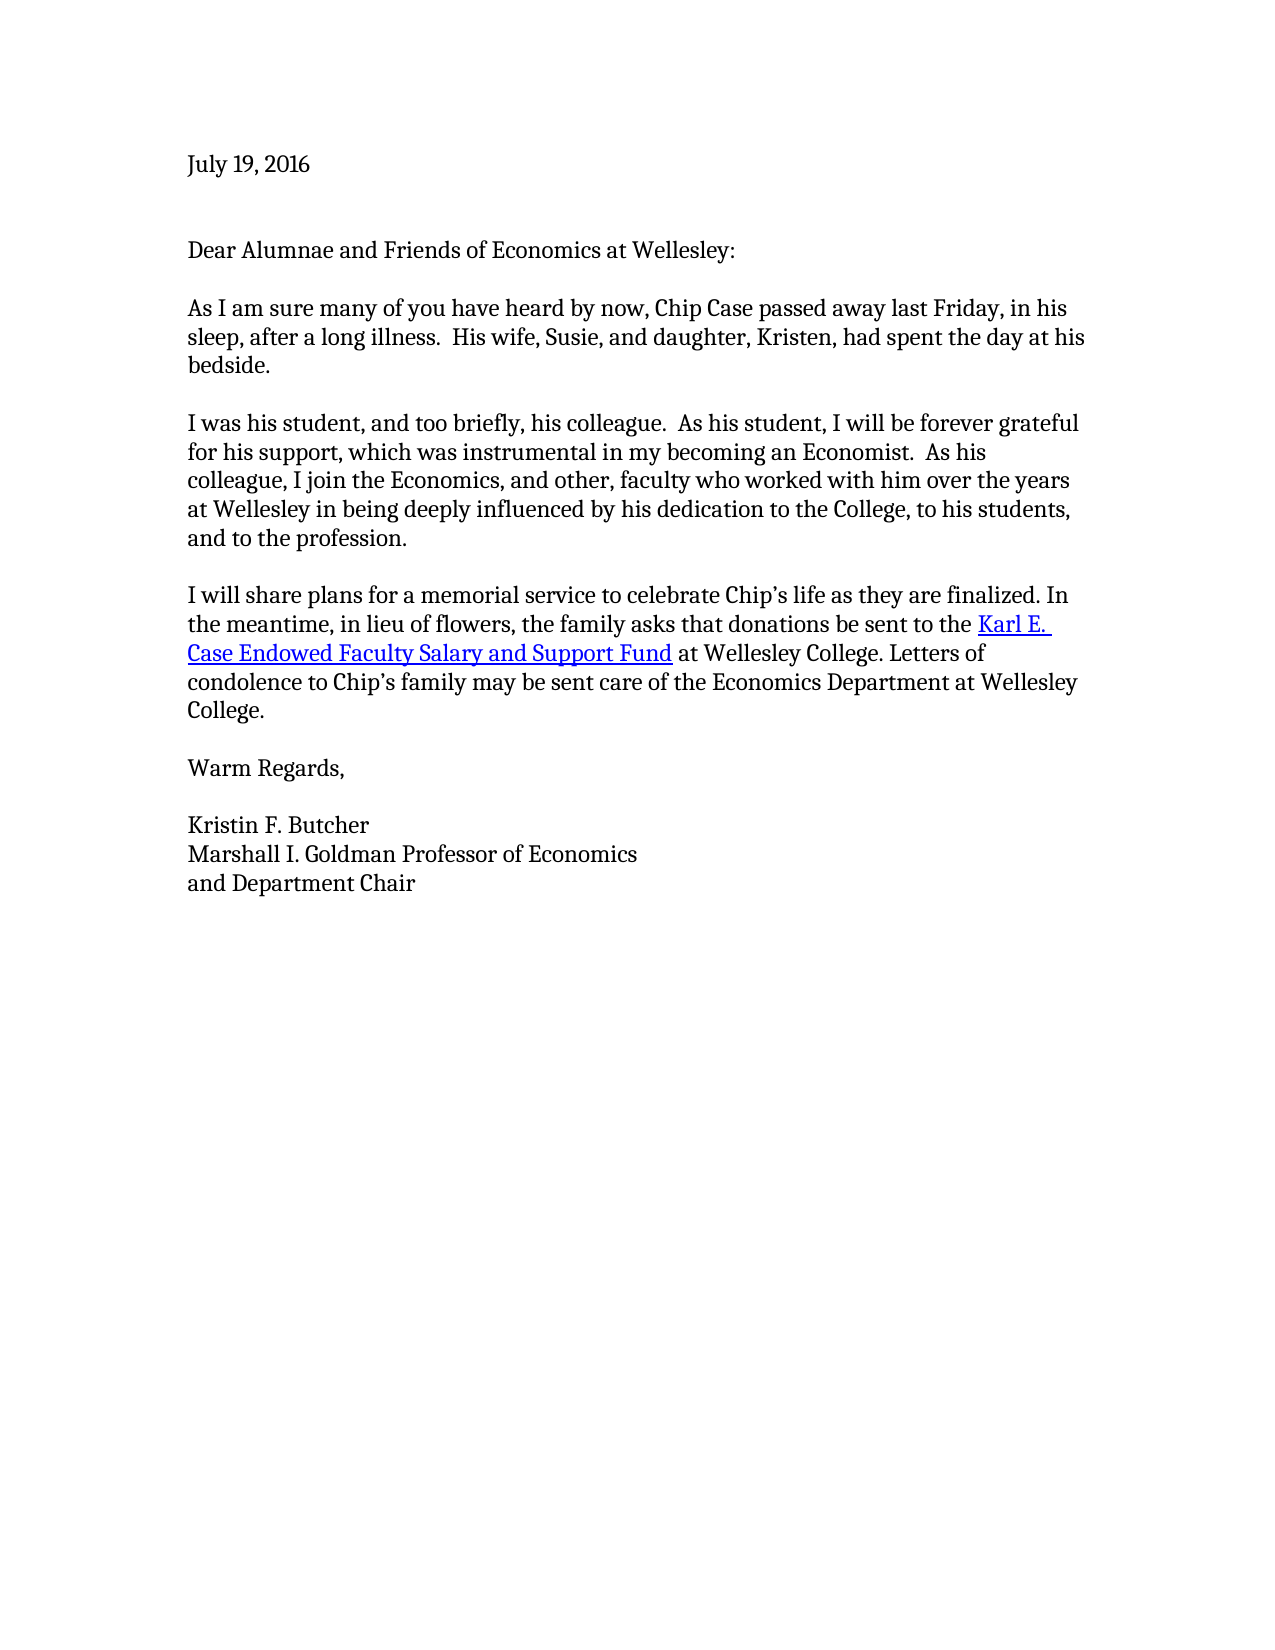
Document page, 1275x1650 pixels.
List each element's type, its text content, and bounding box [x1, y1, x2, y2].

text Dear Alumnae and Friends of Economics at Wellesley: [187, 236, 1087, 265]
text and Department Chair [187, 869, 1087, 897]
text Warm Regards, [187, 754, 1087, 782]
text As I am sure many of you have heard by now, Chip Case passed away last Friday, in his sleep, after a long illness. His wife, Susie, and daughter, Kristen, had spent the day at his bedside. [187, 294, 1087, 380]
text July 19, 2016 [187, 150, 1087, 179]
text I was his student, and too briefly, his colleague. As his student, I will be forever grateful for his support, which was instrumental in my becoming an Economist. As his colleague, I join the Economics, and other, faculty who worked with him over the years at Wellesley in being deeply influenced by his dedication to the College, to his students, and to the profession. [187, 409, 1087, 552]
text Marshall I. Goldman Professor of Economics [187, 840, 1087, 869]
text I will share plans for a memorial service to celebrate Chip’s life as they are finalized. In the meantime, in lieu of flowers, the family asks that donations be sent to the Karl E. Case Endowed Faculty Salary and Support Fund at Wellesley College. Letters of condolence to Chip’s family may be sent care of the Economics Department at Wellesley College. [187, 581, 1087, 725]
text Kristin F. Butcher [187, 811, 1087, 840]
